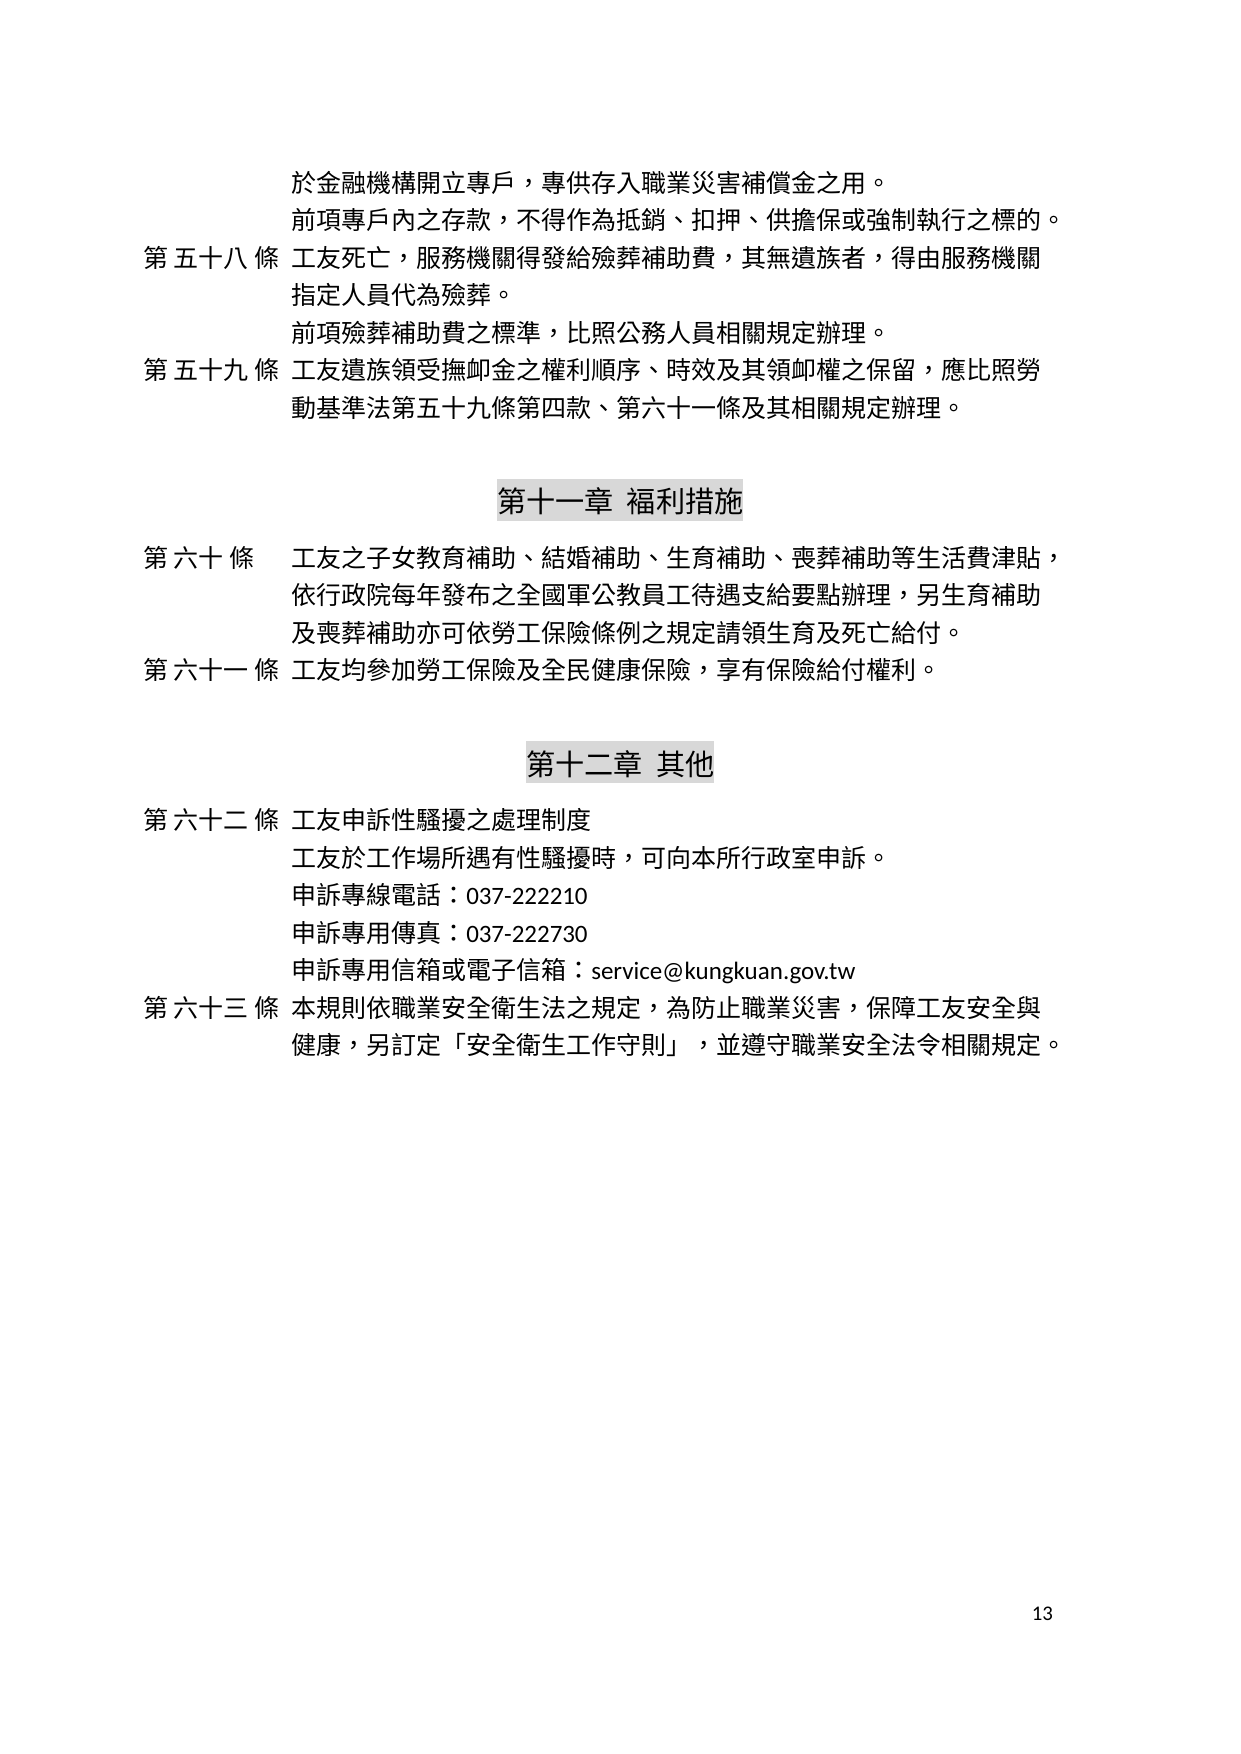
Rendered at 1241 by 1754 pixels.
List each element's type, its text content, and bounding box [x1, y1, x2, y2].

text 第十一章 褔利措施 [187, 462, 1053, 537]
list 申訴專用信箱或電子信箱：service@kungkuan.gov.tw [291, 950, 1053, 987]
list 工友於工作場所遇有性騷擾時，可向本所行政室申訴。 [291, 837, 1053, 875]
list 工友遺族領受撫卹金之權利順序、時效及其領卹權之保留，應比照勞動基準法第五十九條第四款、第六十一條及其相關規定辦理。 [143, 350, 1053, 425]
list 本規則依職業安全衛生法之規定，為防止職業災害，保障工友安全與健康，另訂定「安全衛生工作守則」，並遵守職業安全法令相關規定。 [143, 987, 1053, 1062]
list 工友申訴性騷擾之處理制度 [143, 800, 1053, 837]
list 工友之子女教育補助、結婚補助、生育補助、喪葬補助等生活費津貼，依行政院每年發布之全國軍公教員工待遇支給要點辦理，另生育補助及喪葬補助亦可依勞工保險條例之規定請領生育及死亡給付。 [143, 537, 1053, 650]
list 申訴專線電話：037-222210 [291, 875, 1053, 912]
list 工友死亡，服務機關得發給殮葬補助費，其無遺族者，得由服務機關指定人員代為殮葬。 [143, 237, 1053, 312]
list 申訴專用傳真：037-222730 [291, 912, 1053, 950]
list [133, 162, 1053, 237]
text 第十二章 其他 [187, 725, 1053, 800]
list 前項殮葬補助費之標準，比照公務人員相關規定辦理。 [291, 312, 1053, 350]
list 工友均參加勞工保險及全民健康保險，享有保險給付權利。 [143, 650, 1053, 687]
